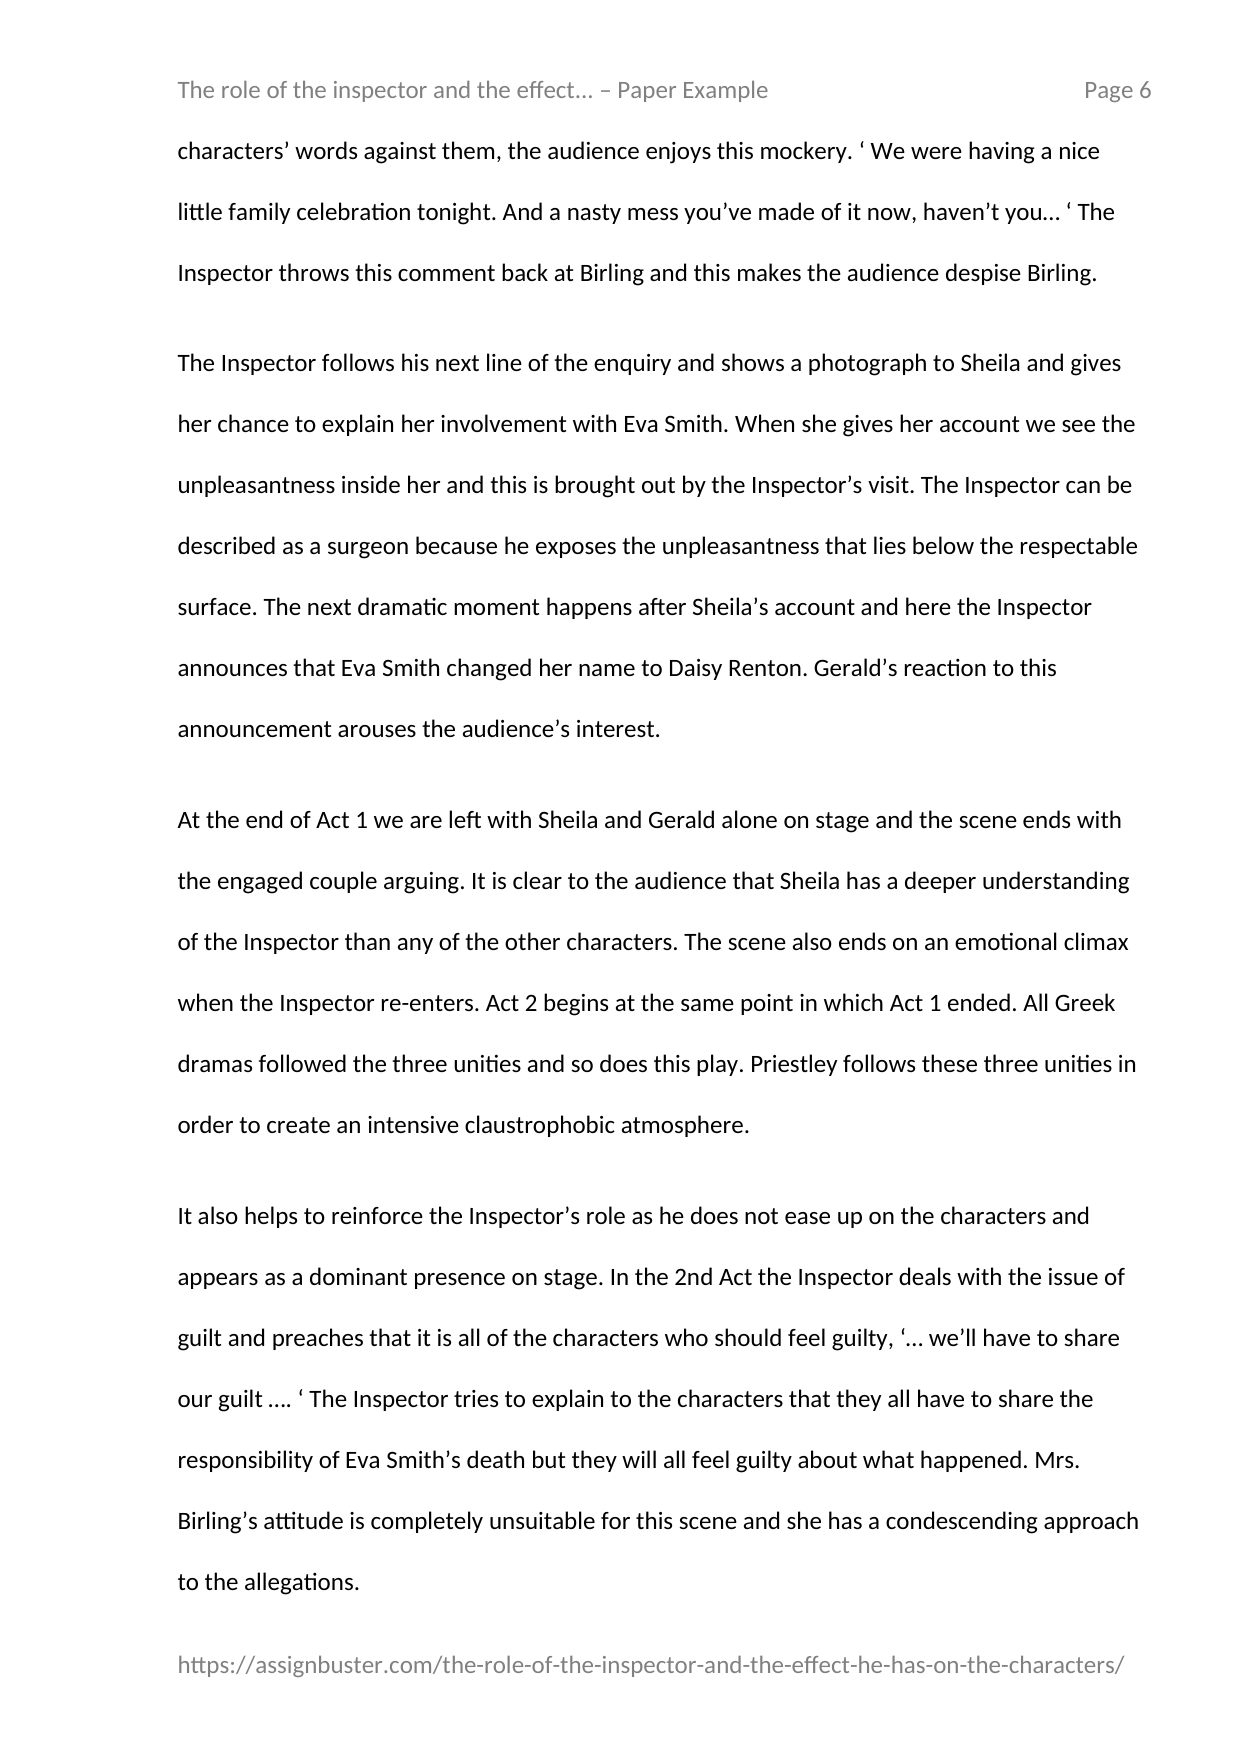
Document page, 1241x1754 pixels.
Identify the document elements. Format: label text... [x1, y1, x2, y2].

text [177, 135, 1152, 287]
text The Inspector follows his next line of the enquiry and shows a photograph to Sheila and gives her chance to explain her involvement with Eva Smith. When she gives her account we see the unpleasantness inside her and this is brought out by the Inspector’s visit. The Inspector can be described as a surgeon because he exposes the unpleasantness that lies below the respectable surface. The next dramatic moment happens after Sheila’s account and here the Inspector announces that Eva Smith changed her name to Daisy Renton. Gerald’s reaction to this announcement arouses the audience’s interest. [177, 347, 1152, 744]
text It also helps to reinforce the Inspector’s role as he does not ease up on the characters and appears as a dominant presence on stage. In the 2nd Act the Inspector deals with the issue of guilt and preaches that it is all of the characters who should feel guilty, ‘… we’ll have to share our guilt …. ‘ The Inspector tries to explain to the characters that they all have to share the responsibility of Eva Smith’s death but they will all feel guilty about what happened. Mrs. Birling’s attitude is completely unsuitable for this scene and she has a condescending approach to the allegations. [177, 1200, 1152, 1597]
text At the end of Act 1 we are left with Sheila and Gerald alone on stage and the scene ends with the engaged couple arguing. It is clear to the audience that Sheila has a deeper understanding of the Inspector than any of the other characters. The scene also ends on an emotional climax when the Inspector re-enters. Act 2 begins at the same point in which Act 1 ended. All Greek dramas followed the three unities and so does this play. Priestley follows these three unities in order to create an intensive claustrophobic atmosphere. [177, 804, 1152, 1140]
